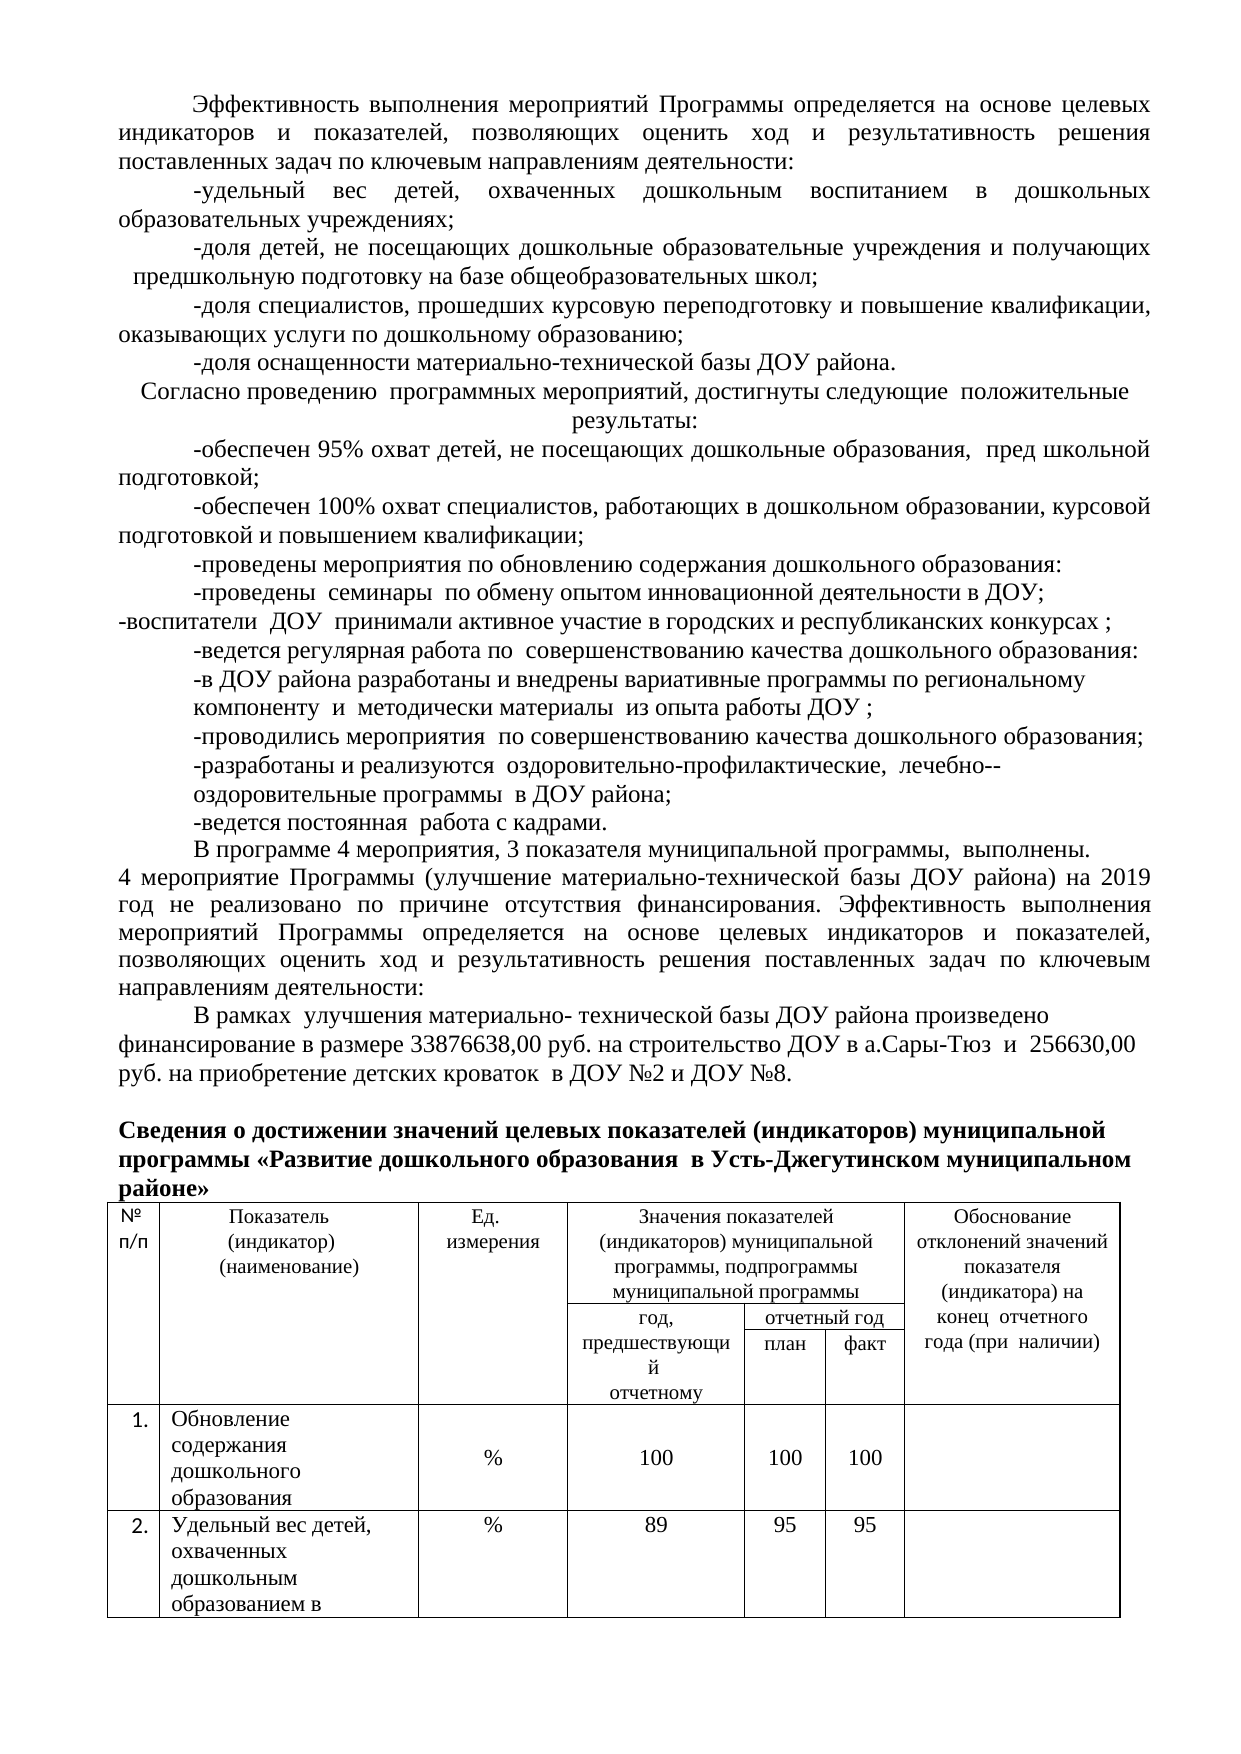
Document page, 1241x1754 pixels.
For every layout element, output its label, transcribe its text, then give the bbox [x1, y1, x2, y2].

table_header Обоснование отклонений значений показателя (индикатора) на конец отчетного года (при наличии) [905, 1203, 1119, 1404]
table_cell факт [826, 1330, 904, 1404]
text -проводились мероприятия по совершенствованию качества дошкольного образования; [193, 721, 1152, 750]
table_cell план [745, 1330, 825, 1404]
table_cell 2. [108, 1511, 159, 1617]
text В программе 4 мероприятия, 3 показателя муниципальной программы, выполнены. [118, 836, 1152, 863]
text -в ДОУ района разработаны и внедрены вариативные программы по региональному компоненту и методически материалы из опыта работы ДОУ ; [193, 664, 1152, 721]
table_cell 100 [568, 1405, 744, 1510]
table_cell % [419, 1511, 567, 1617]
text В рамках улучшения материально- технической базы ДОУ района произведено финансирование в размере 33876638,00 руб. на строительство ДОУ в а.Сары-Тюз и 256630,00 руб. на приобретение детских кроваток в ДОУ №2 и ДОУ №8. [118, 1000, 1152, 1087]
table_header № п/п [108, 1203, 159, 1404]
text -ведется регулярная работа по совершенствованию качества дошкольного образования: [193, 635, 1152, 664]
text -обеспечен 95% охват детей, не посещающих дошкольные образования, пред школьной подготовкой; [118, 434, 1152, 491]
text -доля специалистов, прошедших курсовую переподготовку и повышение квалификации, оказывающих услуги по дошкольному образованию; [118, 290, 1152, 347]
text -проведены семинары по обмену опытом инновационной деятельности в ДОУ; [193, 577, 1152, 606]
table_cell 100 [826, 1405, 904, 1510]
table_cell 1. [108, 1405, 159, 1510]
table_cell отчетный год [745, 1304, 904, 1329]
table_cell [905, 1405, 1119, 1510]
table_cell [905, 1511, 1119, 1617]
text -доля детей, не посещающих дошкольные образовательные учреждения и получающих предшкольную подготовку на базе общеобразовательных школ; [133, 232, 1152, 290]
text -проведены мероприятия по обновлению содержания дошкольного образования: [193, 549, 1152, 577]
table_cell 100 [745, 1405, 825, 1510]
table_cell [160, 1511, 418, 1617]
text -воспитатели ДОУ принимали активное участие в городских и республиканских конкурсах ; [118, 606, 1152, 635]
text Эффективность выполнения мероприятий Программы определяется на основе целевых индикаторов и показателей, позволяющих оценить ход и результативность решения поставленных задач по ключевым направлениям деятельности: [118, 89, 1152, 175]
text -ведется постоянная работа с кадрами. [193, 807, 1152, 836]
text Согласно проведению программных мероприятий, достигнуты следующие положительные результаты: [118, 376, 1152, 434]
table_header Показатель (индикатор) (наименование) [160, 1203, 418, 1404]
text -удельный вес детей, охваченных дошкольным воспитанием в дошкольных образовательных учреждениях; [118, 175, 1152, 232]
text -обеспечен 100% охват специалистов, работающих в дошкольном образовании, курсовой подготовкой и повышением квалификации; [118, 491, 1152, 549]
text 4 мероприятие Программы (улучшение материально-технической базы ДОУ района) на 2019 год не реализовано по причине отсутствия финансирования. Эффективность выполнения мероприятий Программы определяется на основе целевых индикаторов и показателей, позволяющих оценить ход и результативность решения поставленных задач по ключевым направлениям деятельности: [118, 863, 1152, 1000]
table_cell 95 [745, 1511, 825, 1617]
table_header Ед. измерения [419, 1203, 567, 1404]
table_cell 89 [568, 1511, 744, 1617]
text -доля оснащенности материально-технической базы ДОУ района. [193, 347, 1152, 376]
text Сведения о достижении значений целевых показателей (индикаторов) муниципальной программы «Развитие дошкольного образования в Усть-Джегутинском муниципальном районе» [118, 1115, 1152, 1202]
table_header Значения показателей (индикаторов) муниципальной программы, подпрограммы муниципальной программы [568, 1203, 904, 1303]
table_cell год, предшествующий отчетному [568, 1304, 744, 1404]
text -разработаны и реализуются оздоровительно-профилактические, лечебно-оздоровительные программы в ДОУ района; [193, 750, 1152, 807]
table_cell Обновление содержания дошкольного образования [160, 1405, 418, 1510]
table_cell % [419, 1405, 567, 1510]
table_cell 95 [826, 1511, 904, 1617]
